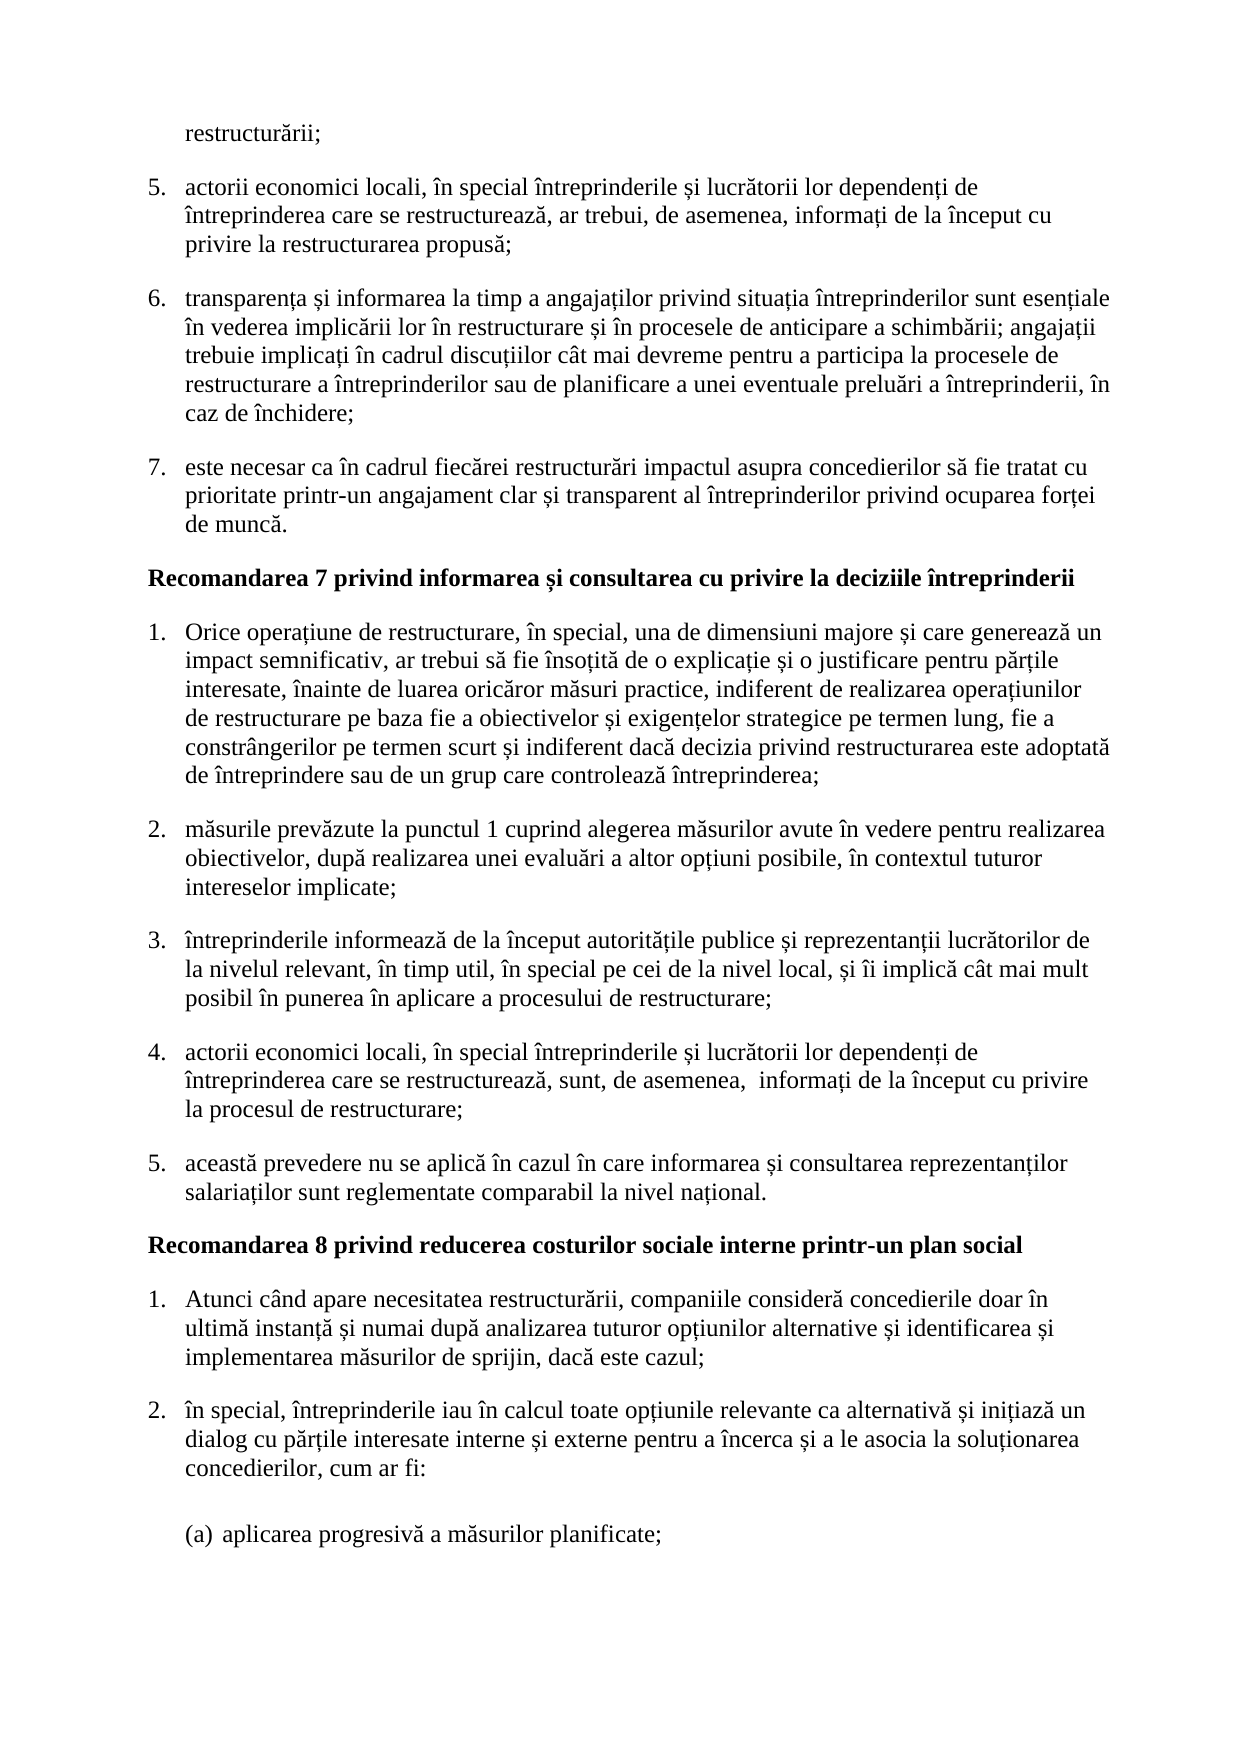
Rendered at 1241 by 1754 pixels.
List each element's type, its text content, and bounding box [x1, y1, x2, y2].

text 6. transparența și informarea la timp a angajaților privind situația întreprinderilor sunt esențiale în vederea implicării lor în restructurare și în procesele de anticipare a schimbării; angajații trebuie implicați în cadrul discuțiilor cât mai devreme pentru a participa la procesele de restructurare a întreprinderilor sau de planificare a unei eventuale preluări a întreprinderii, în caz de închidere; [148, 283, 1110, 427]
text 1. Atunci când apare necesitatea restructurării, companiile consideră concedierile doar în ultimă instanță și numai după analizarea tuturor opțiunilor alternative și identificarea și implementarea măsurilor de sprijin, dacă este cazul; [148, 1284, 1110, 1371]
text Recomandarea 7 privind informarea și consultarea cu privire la deciziile întreprinderii [148, 563, 1110, 592]
text 2. în special, întreprinderile iau în calcul toate opțiunile relevante ca alternativă și inițiază un dialog cu părțile interesate interne și externe pentru a încerca și a le asocia la soluționarea concedierilor, cum ar fi: [148, 1396, 1110, 1482]
text 7. este necesar ca în cadrul fiecărei restructurări impactul asupra concedierilor să fie tratat cu prioritate printr-un angajament clar și transparent al întreprinderilor privind ocuparea forței de muncă. [148, 452, 1110, 538]
text 2. măsurile prevăzute la punctul 1 cuprind alegerea măsurilor avute în vedere pentru realizarea obiectivelor, după realizarea unei evaluări a altor opțiuni posibile, în contextul tuturor intereselor implicate; [148, 814, 1110, 901]
text 5. actorii economici locali, în special întreprinderile și lucrătorii lor dependenți de întreprinderea care se restructurează, ar trebui, de asemenea, informați de la început cu privire la restructurarea propusă; [148, 172, 1110, 258]
text 5. această prevedere nu se aplică în cazul în care informarea și consultarea reprezentanților salariaților sunt reglementate comparabil la nivel național. [148, 1148, 1110, 1206]
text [148, 118, 1110, 147]
text 3. întreprinderile informează de la început autoritățile publice și reprezentanții lucrătorilor de la nivelul relevant, în timp util, în special pe cei de la nivel local, și îi implică cât mai mult posibil în punerea în aplicare a procesului de restructurare; [148, 926, 1110, 1012]
text 4. actorii economici locali, în special întreprinderile și lucrătorii lor dependenți de întreprinderea care se restructurează, sunt, de asemenea, informați de la început cu privire la procesul de restructurare; [148, 1037, 1110, 1123]
text Recomandarea 8 privind reducerea costurilor sociale interne printr-un plan social [148, 1231, 1110, 1259]
text 1. Orice operațiune de restructurare, în special, una de dimensiuni majore și care generează un impact semnificativ, ar trebui să fie însoțită de o explicație și o justificare pentru părțile interesate, înainte de luarea oricăror măsuri practice, indiferent de realizarea operațiunilor de restructurare pe baza fie a obiectivelor și exigențelor strategice pe termen lung, fie a constrângerilor pe termen scurt și indiferent dacă decizia privind restructurarea este adoptată de întreprindere sau de un grup care controlează întreprinderea; [148, 617, 1110, 789]
text (a) aplicarea progresivă a măsurilor planificate; [185, 1519, 1110, 1548]
